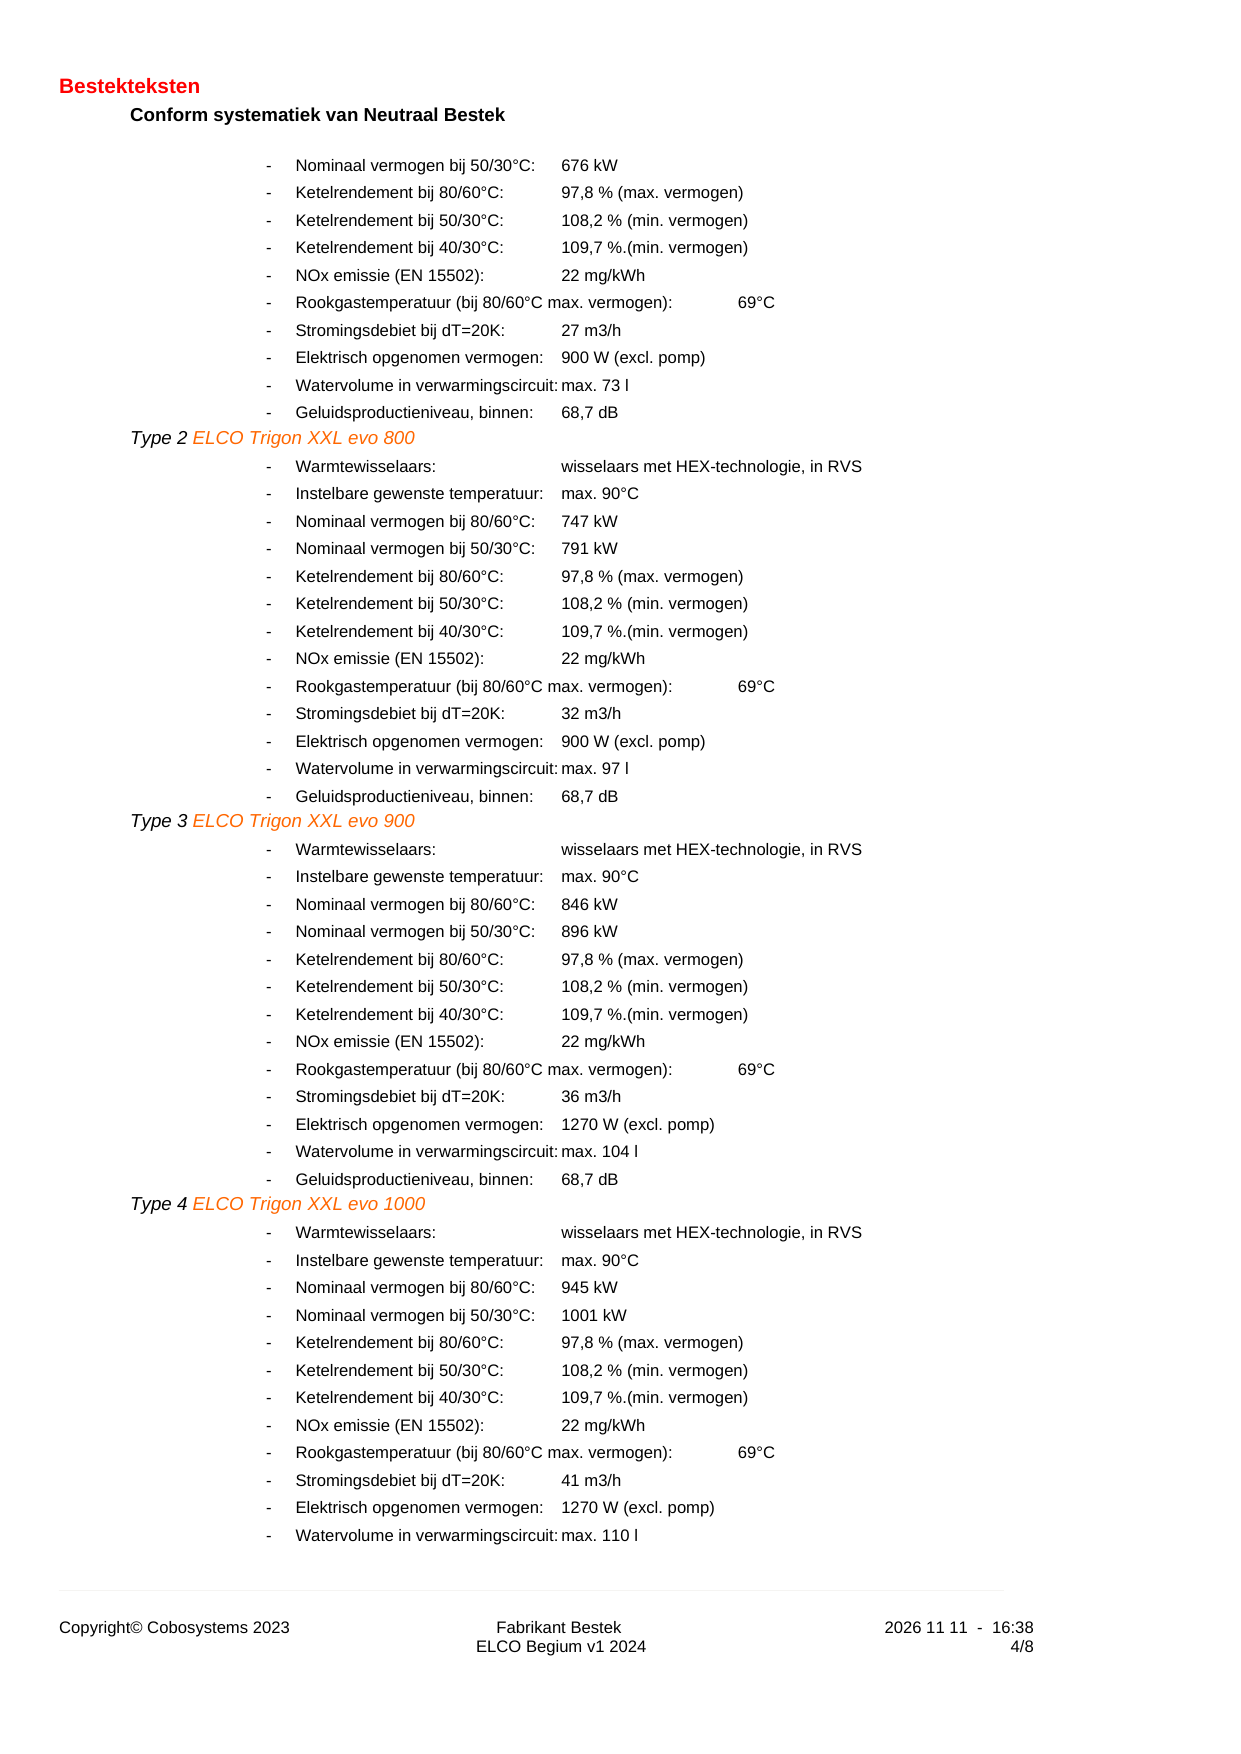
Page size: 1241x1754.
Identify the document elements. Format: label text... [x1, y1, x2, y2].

text - Ketelrendement bij 80/60°C: 97,8 % (max. vermogen) [266, 1333, 1093, 1352]
text - Ketelrendement bij 50/30°C: 108,2 % (min. vermogen) [266, 977, 1093, 996]
text - Stromingsdebiet bij dT=20K: 36 m3/h [266, 1087, 1093, 1106]
text - Stromingsdebiet bij dT=20K: 41 m3/h [266, 1471, 1093, 1490]
text - Nominaal vermogen bij 50/30°C: 896 kW [266, 922, 1093, 941]
text - Ketelrendement bij 80/60°C: 97,8 % (max. vermogen) [266, 183, 1093, 202]
text - Nominaal vermogen bij 80/60°C: 747 kW [266, 512, 1093, 531]
text - Elektrisch opgenomen vermogen: 900 W (excl. pomp) [266, 348, 1093, 367]
text - Warmtewisselaars: wisselaars met HEX-technologie, in RVS [266, 1223, 1093, 1242]
text - Nominaal vermogen bij 80/60°C: 846 kW [266, 895, 1093, 914]
text - Nominaal vermogen bij 50/30°C: 1001 kW [266, 1306, 1093, 1325]
subtitle Type 4 ELCO Trigon XXL evo 1000 [130, 1193, 1093, 1215]
text - NOx emissie (EN 15502): 22 mg/kWh [266, 649, 1093, 668]
text - Ketelrendement bij 40/30°C: 109,7 %.(min. vermogen) [266, 238, 1093, 257]
text - Watervolume in verwarmingscircuit: max. 97 l [266, 759, 1093, 778]
subtitle Type 3 ELCO Trigon XXL evo 900 [130, 810, 1093, 831]
text - Ketelrendement bij 40/30°C: 109,7 %.(min. vermogen) [266, 1388, 1093, 1407]
text - Instelbare gewenste temperatuur: max. 90°C [266, 867, 1093, 886]
text - Nominaal vermogen bij 50/30°C: 676 kW [266, 156, 1093, 175]
text - Rookgastemperatuur (bij 80/60°C max. vermogen): 69°C [266, 1443, 1093, 1462]
text - Stromingsdebiet bij dT=20K: 27 m3/h [266, 321, 1093, 340]
subtitle Type 2 ELCO Trigon XXL evo 800 [130, 427, 1093, 448]
text - Rookgastemperatuur (bij 80/60°C max. vermogen): 69°C [266, 1060, 1093, 1079]
text - Rookgastemperatuur (bij 80/60°C max. vermogen): 69°C [266, 677, 1093, 696]
text - Warmtewisselaars: wisselaars met HEX-technologie, in RVS [266, 457, 1093, 476]
text - NOx emissie (EN 15502): 22 mg/kWh [266, 1032, 1093, 1051]
text - Ketelrendement bij 50/30°C: 108,2 % (min. vermogen) [266, 594, 1093, 613]
text - Instelbare gewenste temperatuur: max. 90°C [266, 484, 1093, 503]
text - Watervolume in verwarmingscircuit: max. 110 l [266, 1526, 1093, 1545]
text - Nominaal vermogen bij 50/30°C: 791 kW [266, 539, 1093, 558]
text - Ketelrendement bij 50/30°C: 108,2 % (min. vermogen) [266, 211, 1093, 230]
text - NOx emissie (EN 15502): 22 mg/kWh [266, 1416, 1093, 1435]
text - NOx emissie (EN 15502): 22 mg/kWh [266, 266, 1093, 285]
text - Stromingsdebiet bij dT=20K: 32 m3/h [266, 704, 1093, 723]
text - Ketelrendement bij 40/30°C: 109,7 %.(min. vermogen) [266, 1005, 1093, 1024]
text - Ketelrendement bij 40/30°C: 109,7 %.(min. vermogen) [266, 622, 1093, 641]
text - Ketelrendement bij 50/30°C: 108,2 % (min. vermogen) [266, 1361, 1093, 1380]
text - Geluidsproductieniveau, binnen: 68,7 dB [266, 1170, 1093, 1189]
text - Ketelrendement bij 80/60°C: 97,8 % (max. vermogen) [266, 950, 1093, 969]
text - Instelbare gewenste temperatuur: max. 90°C [266, 1251, 1093, 1270]
text - Geluidsproductieniveau, binnen: 68,7 dB [266, 403, 1093, 422]
text - Warmtewisselaars: wisselaars met HEX-technologie, in RVS [266, 840, 1093, 859]
text - Ketelrendement bij 80/60°C: 97,8 % (max. vermogen) [266, 567, 1093, 586]
text - Nominaal vermogen bij 80/60°C: 945 kW [266, 1278, 1093, 1297]
text - Elektrisch opgenomen vermogen: 1270 W (excl. pomp) [266, 1498, 1093, 1517]
text - Watervolume in verwarmingscircuit: max. 104 l [266, 1142, 1093, 1161]
text - Watervolume in verwarmingscircuit: max. 73 l [266, 376, 1093, 395]
text - Rookgastemperatuur (bij 80/60°C max. vermogen): 69°C [266, 293, 1093, 312]
text - Elektrisch opgenomen vermogen: 1270 W (excl. pomp) [266, 1115, 1093, 1134]
text - Geluidsproductieniveau, binnen: 68,7 dB [266, 787, 1093, 806]
text - Elektrisch opgenomen vermogen: 900 W (excl. pomp) [266, 732, 1093, 751]
